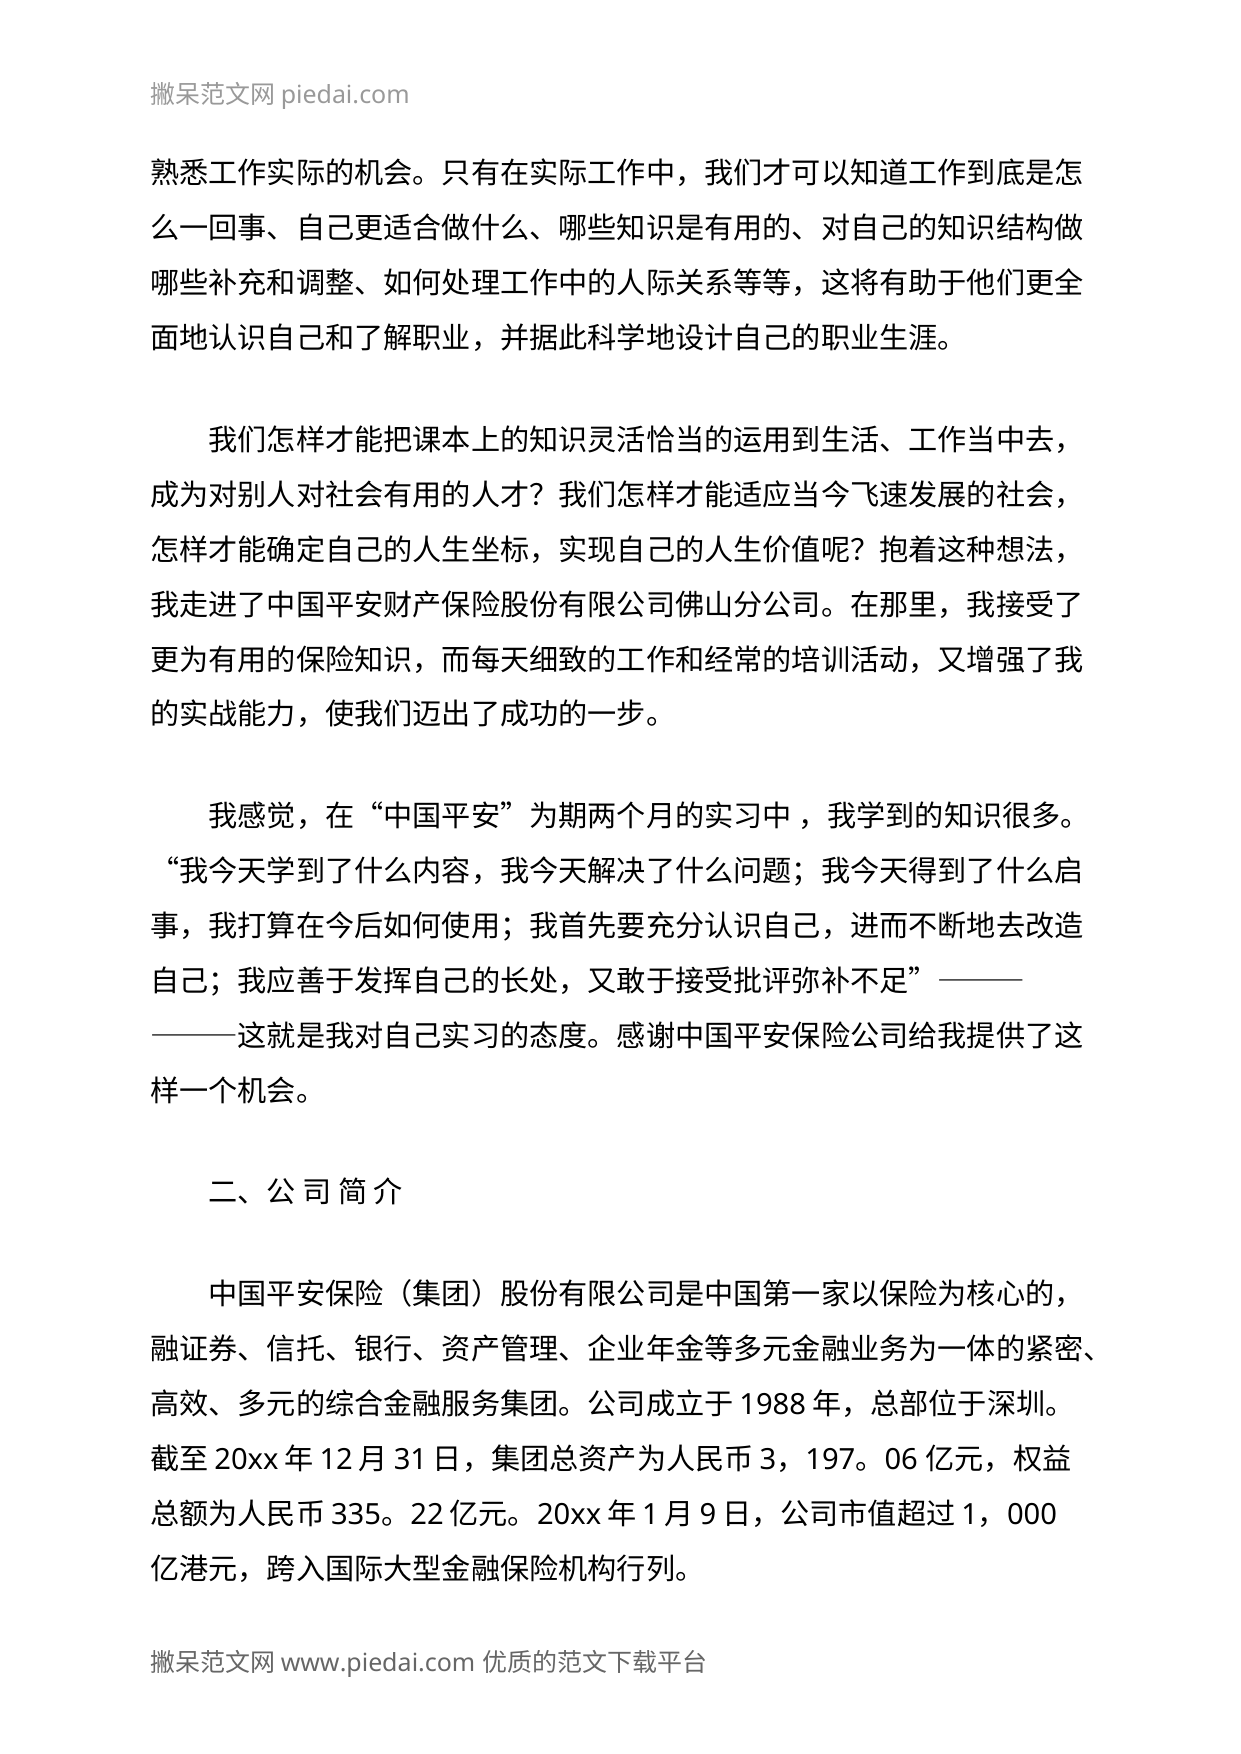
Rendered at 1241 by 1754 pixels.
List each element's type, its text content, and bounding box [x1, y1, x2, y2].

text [150, 150, 1090, 357]
text 二、公 司 简 介 [150, 1169, 1090, 1211]
text 我们怎样才能把课本上的知识灵活恰当的运用到生活、工作当中去，成为对别人对社会有用的人才？我们怎样才能适应当今飞速发展的社会，怎样才能确定自己的人生坐标，实现自己的人生价值呢？抱着这种想法，我走进了中国平安财产保险股份有限公司佛山分公司。在那里，我接受了更为有用的保险知识，而每天细致的工作和经常的培训活动，又增强了我的实战能力，使我们迈出了成功的一步。 [150, 416, 1090, 733]
text 中国平安保险（集团）股份有限公司是中国第一家以保险为核心的，融证券、信托、银行、资产管理、企业年金等多元金融业务为一体的紧密、高效、多元的综合金融服务集团。公司成立于1988年，总部位于深圳。截至20xx年12月31日，集团总资产为人民币3，197。06 亿元，权益总额为人民币335。22亿元。20xx年1月9日，公司市值超过1，000亿港元，跨入国际大型金融保险机构行列。 [150, 1271, 1090, 1588]
text 我感觉，在“中国平安”为期两个月的实习中 ，我学到的知识很多。“我今天学到了什么内容，我今天解决了什么问题；我今天得到了什么启事，我打算在今后如何使用；我首先要充分认识自己，进而不断地去改造自己；我应善于发挥自己的长处，又敢于接受批评弥补不足”——————这就是我对自己实习的态度。感谢中国平安保险公司给我提供了这样一个机会。 [150, 793, 1090, 1109]
